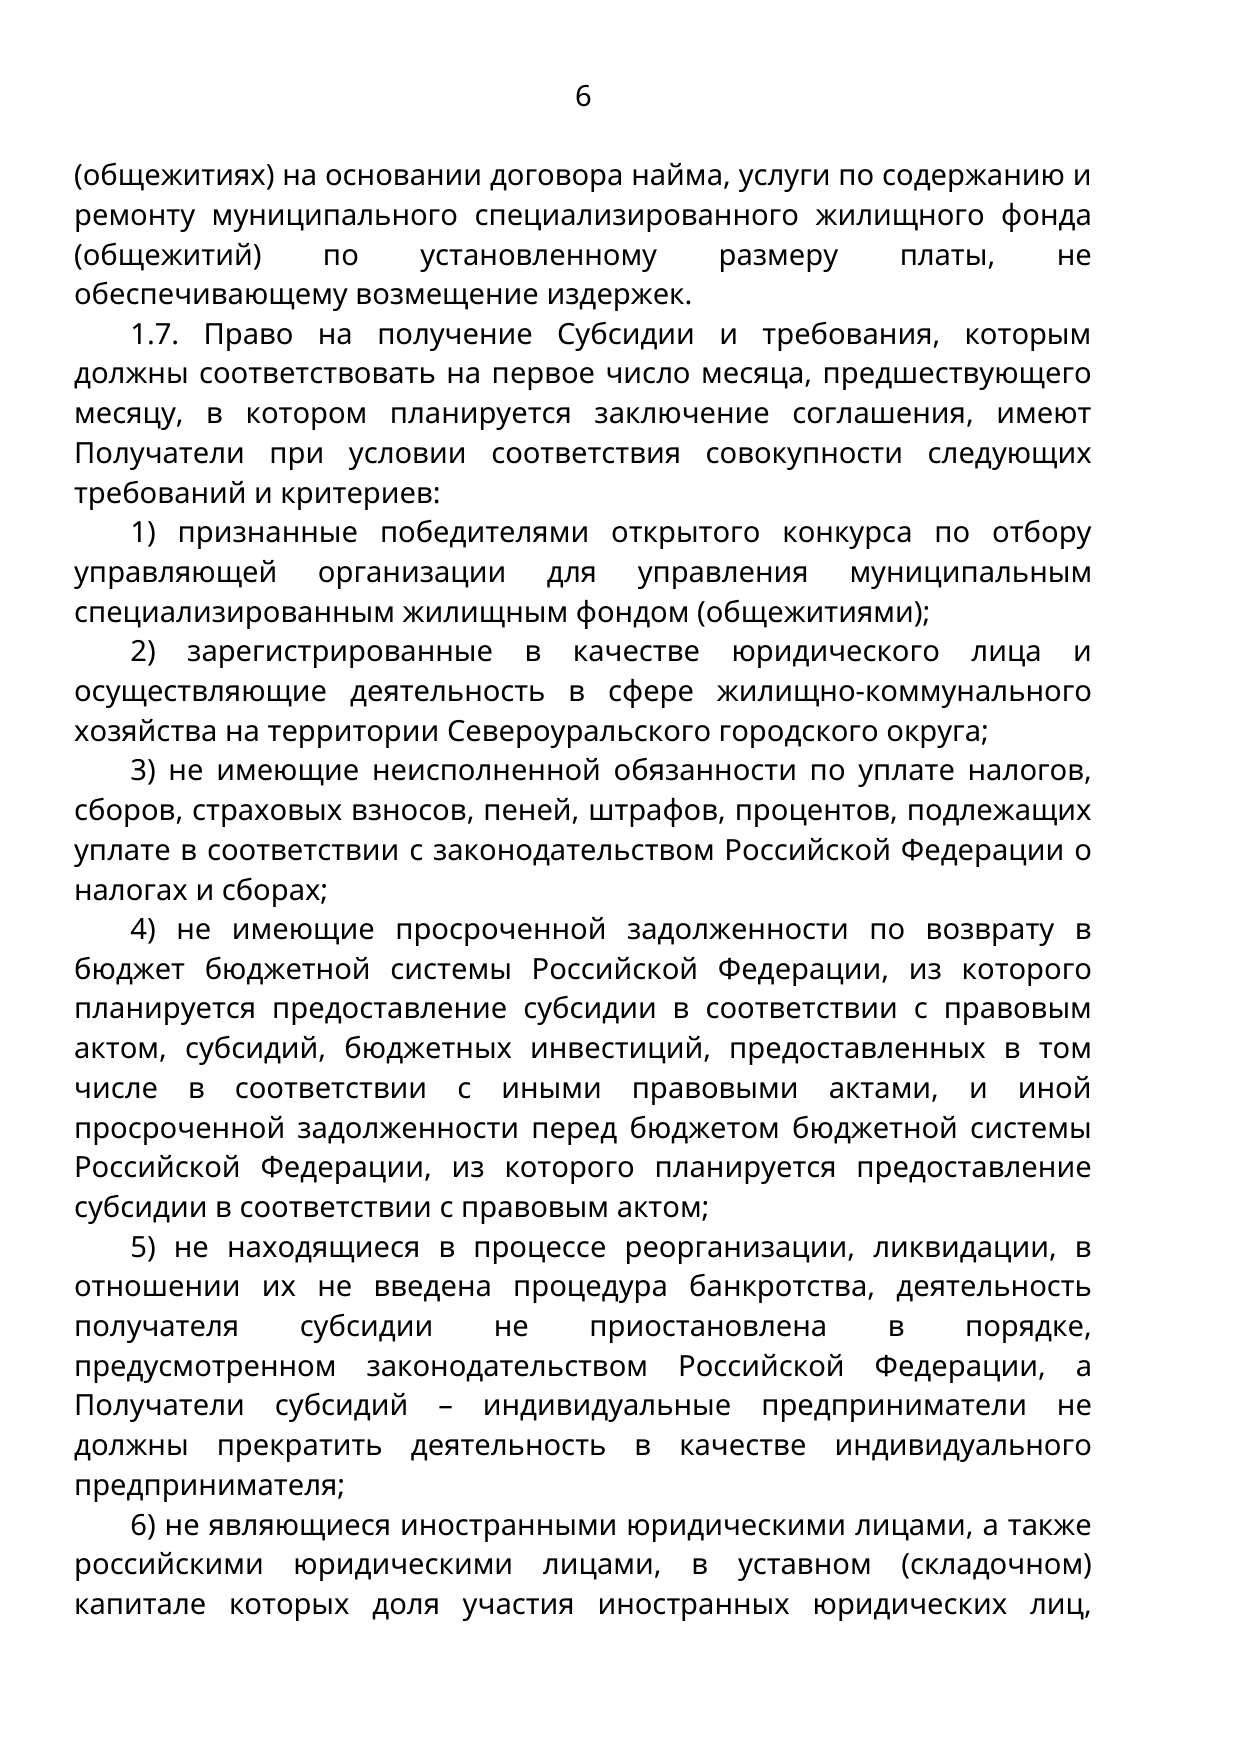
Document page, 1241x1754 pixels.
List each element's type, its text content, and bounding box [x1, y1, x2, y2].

text 4) не имеющие просроченной задолженности по возврату в бюджет бюджетной системы Российской Федерации, из которого планируется предоставление субсидии в соответствии с правовым актом, субсидий, бюджетных инвестиций, предоставленных в том числе в соответствии с иными правовыми актами, и иной просроченной задолженности перед бюджетом бюджетной системы Российской Федерации, из которого планируется предоставление субсидии в соответствии с правовым актом; [74, 908, 1092, 1226]
text 3) не имеющие неисполненной обязанности по уплате налогов, сборов, страховых взносов, пеней, штрафов, процентов, подлежащих уплате в соответствии с законодательством Российской Федерации о налогах и сборах; [74, 750, 1092, 908]
text 5) не находящиеся в процессе реорганизации, ликвидации, в отношении их не введена процедура банкротства, деятельность получателя субсидии не приостановлена в порядке, предусмотренном законодательством Российской Федерации, а Получатели субсидий – индивидуальные предприниматели не должны прекратить деятельность в качестве индивидуального предпринимателя; [74, 1226, 1092, 1504]
text 1.7. Право на получение Субсидии и требования, которым должны соответствовать на первое число месяца, предшествующего месяцу, в котором планируется заключение соглашения, имеют Получатели при условии соответствия совокупности следующих требований и критериев: [74, 313, 1092, 512]
text 1) признанные победителями открытого конкурса по отбору управляющей организации для управления муниципальным специализированным жилищным фондом (общежитиями); [74, 512, 1092, 631]
text 2) зарегистрированные в качестве юридического лица и осуществляющие деятельность в сфере жилищно-коммунального хозяйства на территории Североуральского городского округа; [74, 631, 1092, 750]
